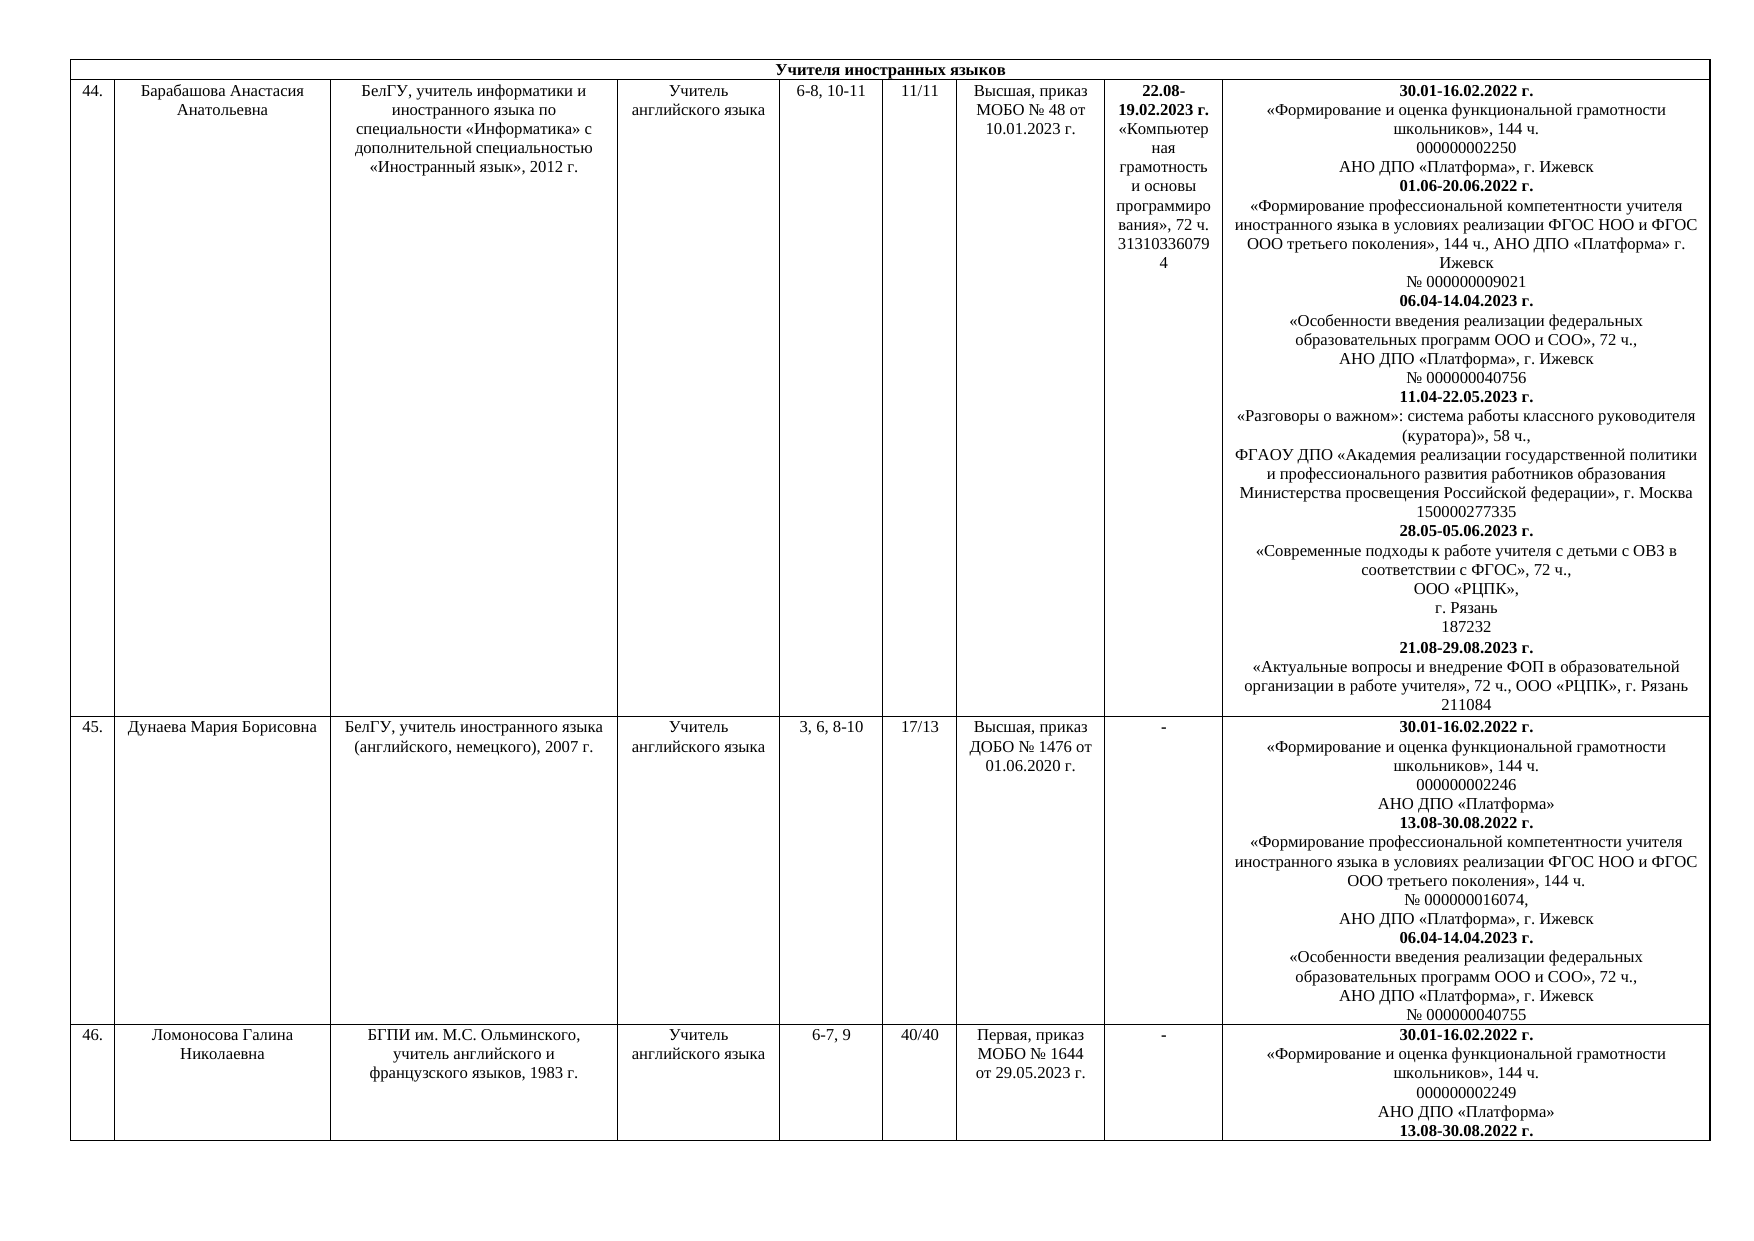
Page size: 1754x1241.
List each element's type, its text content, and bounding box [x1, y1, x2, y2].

table_cell 17/13 [883, 717, 956, 1024]
table_cell 3, 6, 8-10 [780, 717, 882, 1024]
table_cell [1223, 1025, 1709, 1140]
table_cell Учитель английского языка [618, 80, 779, 716]
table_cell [957, 1025, 1104, 1140]
table_cell Дунаева Мария Борисовна [115, 717, 330, 1024]
table_cell [71, 717, 114, 1024]
table_cell - [1105, 717, 1222, 1024]
table_cell Учитель английского языка [618, 717, 779, 1024]
table_cell 11/11 [883, 80, 956, 716]
table_cell 6-8, 10-11 [780, 80, 882, 716]
table_cell [71, 80, 114, 716]
table_cell 22.08-19.02.2023 г. «Компьютерная грамотность и основы программирования», 72 ч. 313103360794 [1105, 80, 1222, 716]
table_cell 30.01-16.02.2022 г. «Формирование и оценка функциональной грамотности школьников», 144 ч. 000000002250 АНО ДПО «Платформа», г. Ижевск 01.06-20.06.2022 г. «Формирование профессиональной компетентности учителя иностранного языка в условиях реализации ФГОС НОО и ФГОС ООО третьего поколения», 144 ч., АНО ДПО «Платформа» г. Ижевск № 000000009021 06.04-14.04.2023 г. «Особенности введения реализации федеральных образовательных программ ООО и СОО», 72 ч., АНО ДПО «Платформа», г. Ижевск № 000000040756 11.04-22.05.2023 г. «Разговоры о важном»: система работы классного руководителя (куратора)», 58 ч., ФГАОУ ДПО «Академия реализации государственной политики и профессионального развития работников образования Министерства просвещения Российской федерации», г. Москва 150000277335 28.05-05.06.2023 г. «Современные подходы к работе учителя с детьми с ОВЗ в соответствии с ФГОС», 72 ч., ООО «РЦПК», г. Рязань 187232 21.08-29.08.2023 г. «Актуальные вопросы и внедрение ФОП в образовательной организации в работе учителя», 72 ч., ООО «РЦПК», г. Рязань 211084 [1223, 80, 1709, 716]
table_cell 40/40 [883, 1025, 956, 1140]
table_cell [331, 1025, 617, 1140]
table_cell [71, 1025, 114, 1140]
table_cell 6-7, 9 [780, 1025, 882, 1140]
table_cell БелГУ, учитель иностранного языка (английского, немецкого), 2007 г. [331, 717, 617, 1024]
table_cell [618, 1025, 779, 1140]
table_cell Высшая, приказ ДОБО № 1476 от 01.06.2020 г. [957, 717, 1104, 1024]
table_cell 30.01-16.02.2022 г. «Формирование и оценка функциональной грамотности школьников», 144 ч. 000000002246 АНО ДПО «Платформа» 13.08-30.08.2022 г. «Формирование профессиональной компетентности учителя иностранного языка в условиях реализации ФГОС НОО и ФГОС ООО третьего поколения», 144 ч. № 000000016074, АНО ДПО «Платформа», г. Ижевск 06.04-14.04.2023 г. «Особенности введения реализации федеральных образовательных программ ООО и СОО», 72 ч., АНО ДПО «Платформа», г. Ижевск № 000000040755 [1223, 717, 1709, 1024]
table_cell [115, 1025, 330, 1140]
table_cell Учителя иностранных языков [71, 60, 1709, 79]
table_cell БелГУ, учитель информатики и иностранного языка по специальности «Информатика» с дополнительной специальностью «Иностранный язык», 2012 г. [331, 80, 617, 716]
table_cell Высшая, приказ МОБО № 48 от 10.01.2023 г. [957, 80, 1104, 716]
table_cell - [1105, 1025, 1222, 1140]
table_cell Барабашова Анастасия Анатольевна [115, 80, 330, 716]
